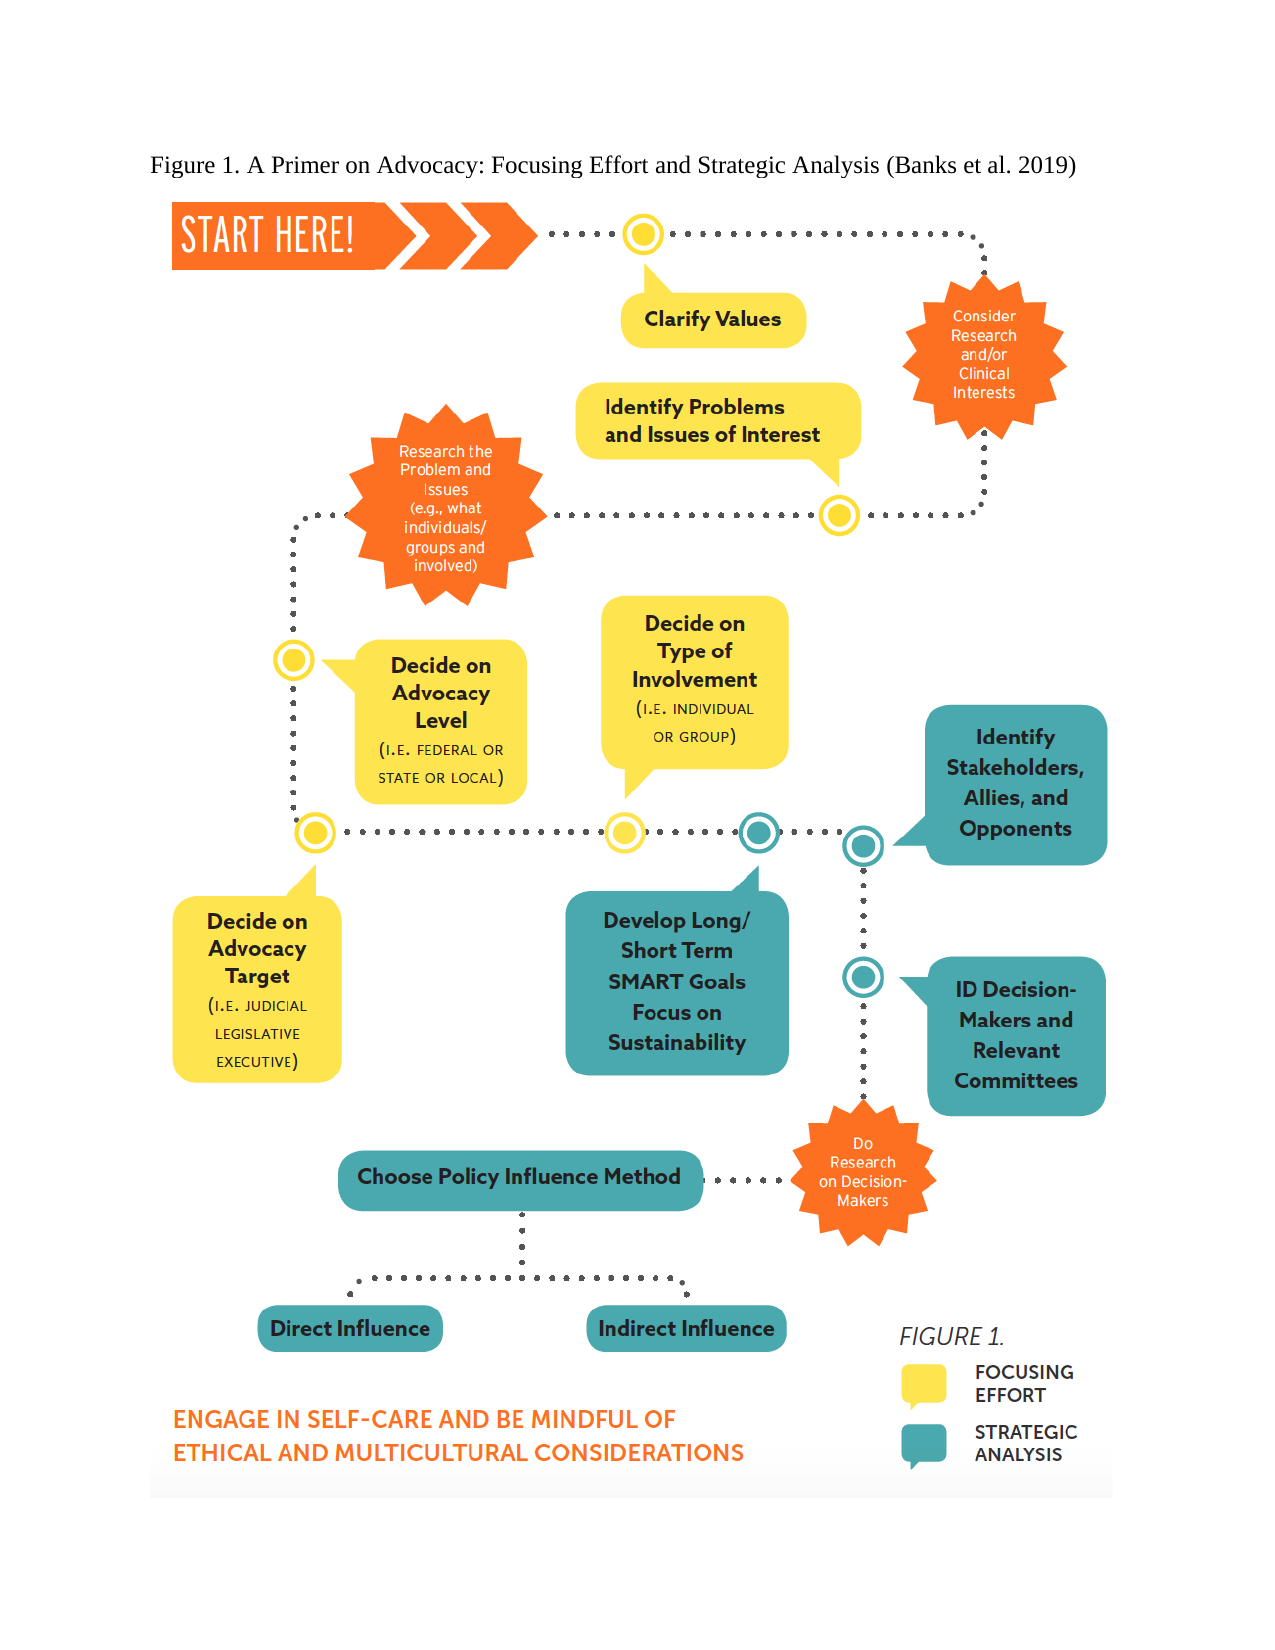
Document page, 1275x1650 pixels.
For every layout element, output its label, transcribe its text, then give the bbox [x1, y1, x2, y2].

picture [150, 178, 1113, 1498]
text Figure 1. A Primer on Advocacy: Focusing Effort and Strategic Analysis (Banks et al. 2019) [150, 150, 1125, 179]
